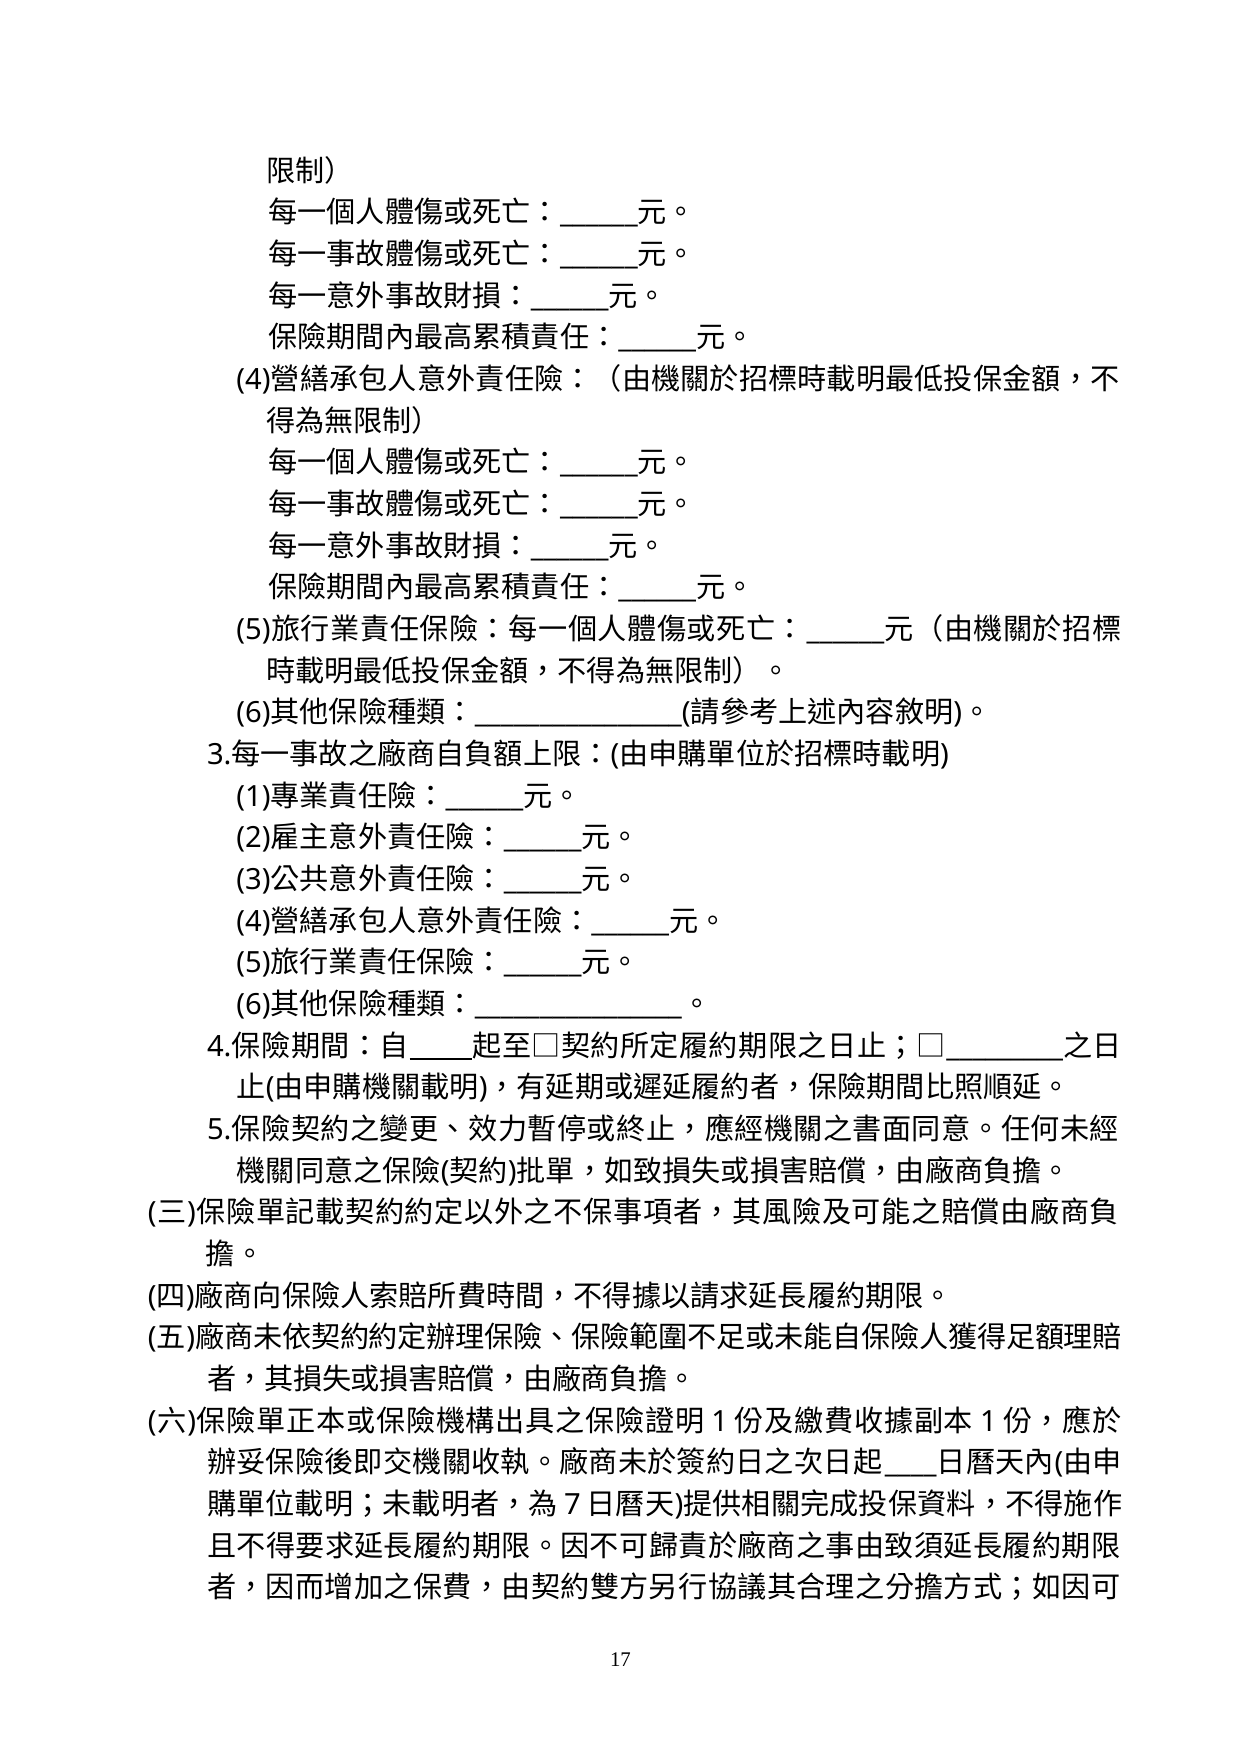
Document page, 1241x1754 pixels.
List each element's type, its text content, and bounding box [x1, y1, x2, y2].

text (5)旅行業責任保險：每一個人體傷或死亡：______元（由機關於招標時載明最低投保金額，不得為無限制）。 [236, 606, 1122, 689]
text 每一意外事故財損：______元。 [268, 523, 1122, 564]
text (五)廠商未依契約約定辦理保險、保險範圍不足或未能自保險人獲得足額理賠者，其損失或損害賠償，由廠商負擔。 [148, 1314, 1122, 1398]
text (四)廠商向保險人索賠所費時間，不得據以請求延長履約期限。 [148, 1273, 1122, 1314]
text (4)營繕承包人意外責任險：______元。 [236, 898, 1122, 939]
text 3.每一事故之廠商自負額上限：(由申購單位於招標時載明) [207, 731, 1122, 773]
text 4.保險期間：自 起至□契約所定履約期限之日止；□_________之日止(由申購機關載明)，有延期或遲延履約者，保險期間比照順延。 [207, 1023, 1122, 1106]
text (6)其他保險種類：________________。 [236, 981, 1122, 1023]
text 保險期間內最高累積責任：______元。 [268, 564, 1122, 606]
text (4)營繕承包人意外責任險：（由機關於招標時載明最低投保金額，不得為無限制） [236, 356, 1122, 439]
text 每一意外事故財損：______元。 [268, 273, 1122, 314]
text (2)雇主意外責任險：______元。 [236, 814, 1122, 856]
text 每一個人體傷或死亡：______元。 [268, 439, 1122, 481]
text (5)旅行業責任保險：______元。 [236, 939, 1122, 981]
text 每一個人體傷或死亡：______元。 [268, 189, 1122, 231]
text (3)公共意外責任險：______元。 [236, 856, 1122, 898]
text 保險期間內最高累積責任：______元。 [268, 314, 1122, 356]
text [148, 1398, 1122, 1606]
text 5.保險契約之變更、效力暫停或終止，應經機關之書面同意。任何未經機關同意之保險(契約)批單，如致損失或損害賠償，由廠商負擔。 [207, 1106, 1119, 1189]
text 每一事故體傷或死亡：______元。 [268, 481, 1122, 523]
text 每一事故體傷或死亡：______元。 [268, 231, 1122, 273]
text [236, 148, 1122, 189]
text (1)專業責任險：______元。 [236, 773, 1122, 814]
text (三)保險單記載契約約定以外之不保事項者，其風險及可能之賠償由廠商負擔。 [148, 1189, 1122, 1273]
text (6)其他保險種類：________________(請參考上述內容敘明)。 [236, 689, 1122, 731]
